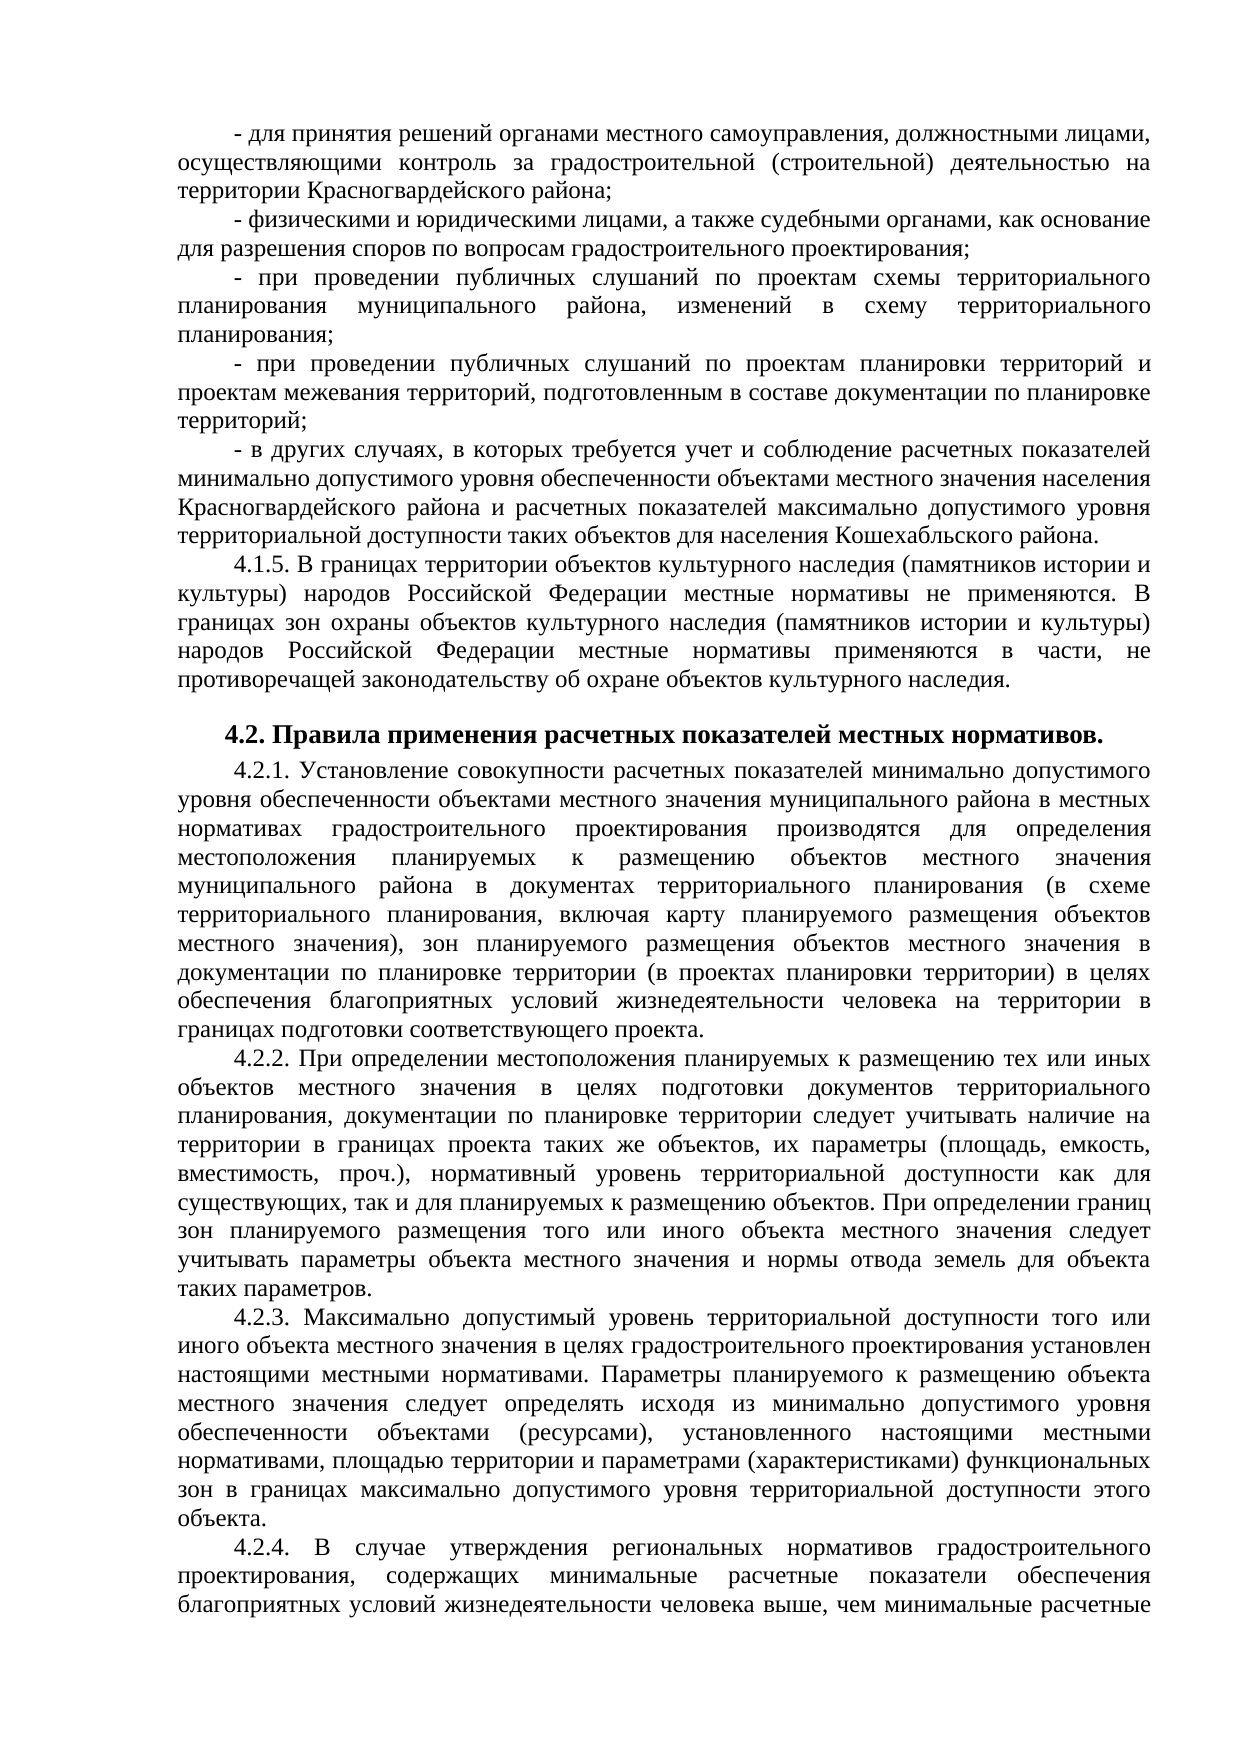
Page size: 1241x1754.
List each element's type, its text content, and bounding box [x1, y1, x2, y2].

text - для принятия решений органами местного самоуправления, должностными лицами, осуществляющими контроль за градостроительной (строительной) деятельностью на территории Красногвардейского района; [177, 118, 1152, 204]
text 4.2. Правила применения расчетных показателей местных нормативов. [177, 718, 1152, 749]
text - в других случаях, в которых требуется учет и соблюдение расчетных показателей минимально допустимого уровня обеспеченности объектами местного значения населения Красногвардейского района и расчетных показателей максимально допустимого уровня территориальной доступности таких объектов для населения Кошехабльского района. [177, 434, 1152, 549]
text 4.2.2. При определении местоположения планируемых к размещению тех или иных объектов местного значения в целях подготовки документов территориального планирования, документации по планировке территории следует учитывать наличие на территории в границах проекта таких же объектов, их параметры (площадь, емкость, вместимость, проч.), нормативный уровень территориальной доступности как для существующих, так и для планируемых к размещению объектов. При определении границ зон планируемого размещения того или иного объекта местного значения следует учитывать параметры объекта местного значения и нормы отвода земель для объекта таких параметров. [177, 1043, 1152, 1302]
text 4.2.3. Максимально допустимый уровень территориальной доступности того или иного объекта местного значения в целях градостроительного проектирования установлен настоящими местными нормативами. Параметры планируемого к размещению объекта местного значения следует определять исходя из минимально допустимого уровня обеспеченности объектами (ресурсами), установленного настоящими местными нормативами, площадью территории и параметрами (характеристиками) функциональных зон в границах максимально допустимого уровня территориальной доступности этого объекта. [177, 1302, 1152, 1532]
text - при проведении публичных слушаний по проектам планировки территорий и проектам межевания территорий, подготовленным в составе документации по планировке территорий; [177, 348, 1152, 434]
text - физическими и юридическими лицами, а также судебными органами, как основание для разрешения споров по вопросам градостроительного проектирования; [177, 204, 1152, 262]
text 4.1.5. В границах территории объектов культурного наследия (памятников истории и культуры) народов Российской Федерации местные нормативы не применяются. В границах зон охраны объектов культурного наследия (памятников истории и культуры) народов Российской Федерации местные нормативы применяются в части, не противоречащей законодательству об охране объектов культурного наследия. [177, 549, 1152, 693]
text 4.2.1. Установление совокупности расчетных показателей минимально допустимого уровня обеспеченности объектами местного значения муниципального района в местных нормативах градостроительного проектирования производятся для определения местоположения планируемых к размещению объектов местного значения муниципального района в документах территориального планирования (в схеме территориального планирования, включая карту планируемого размещения объектов местного значения), зон планируемого размещения объектов местного значения в документации по планировке территории (в проектах планировки территории) в целях обеспечения благоприятных условий жизнедеятельности человека на территории в границах подготовки соответствующего проекта. [177, 756, 1152, 1043]
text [177, 1532, 1152, 1618]
text - при проведении публичных слушаний по проектам схемы территориального планирования муниципального района, изменений в схему территориального планирования; [177, 262, 1152, 348]
